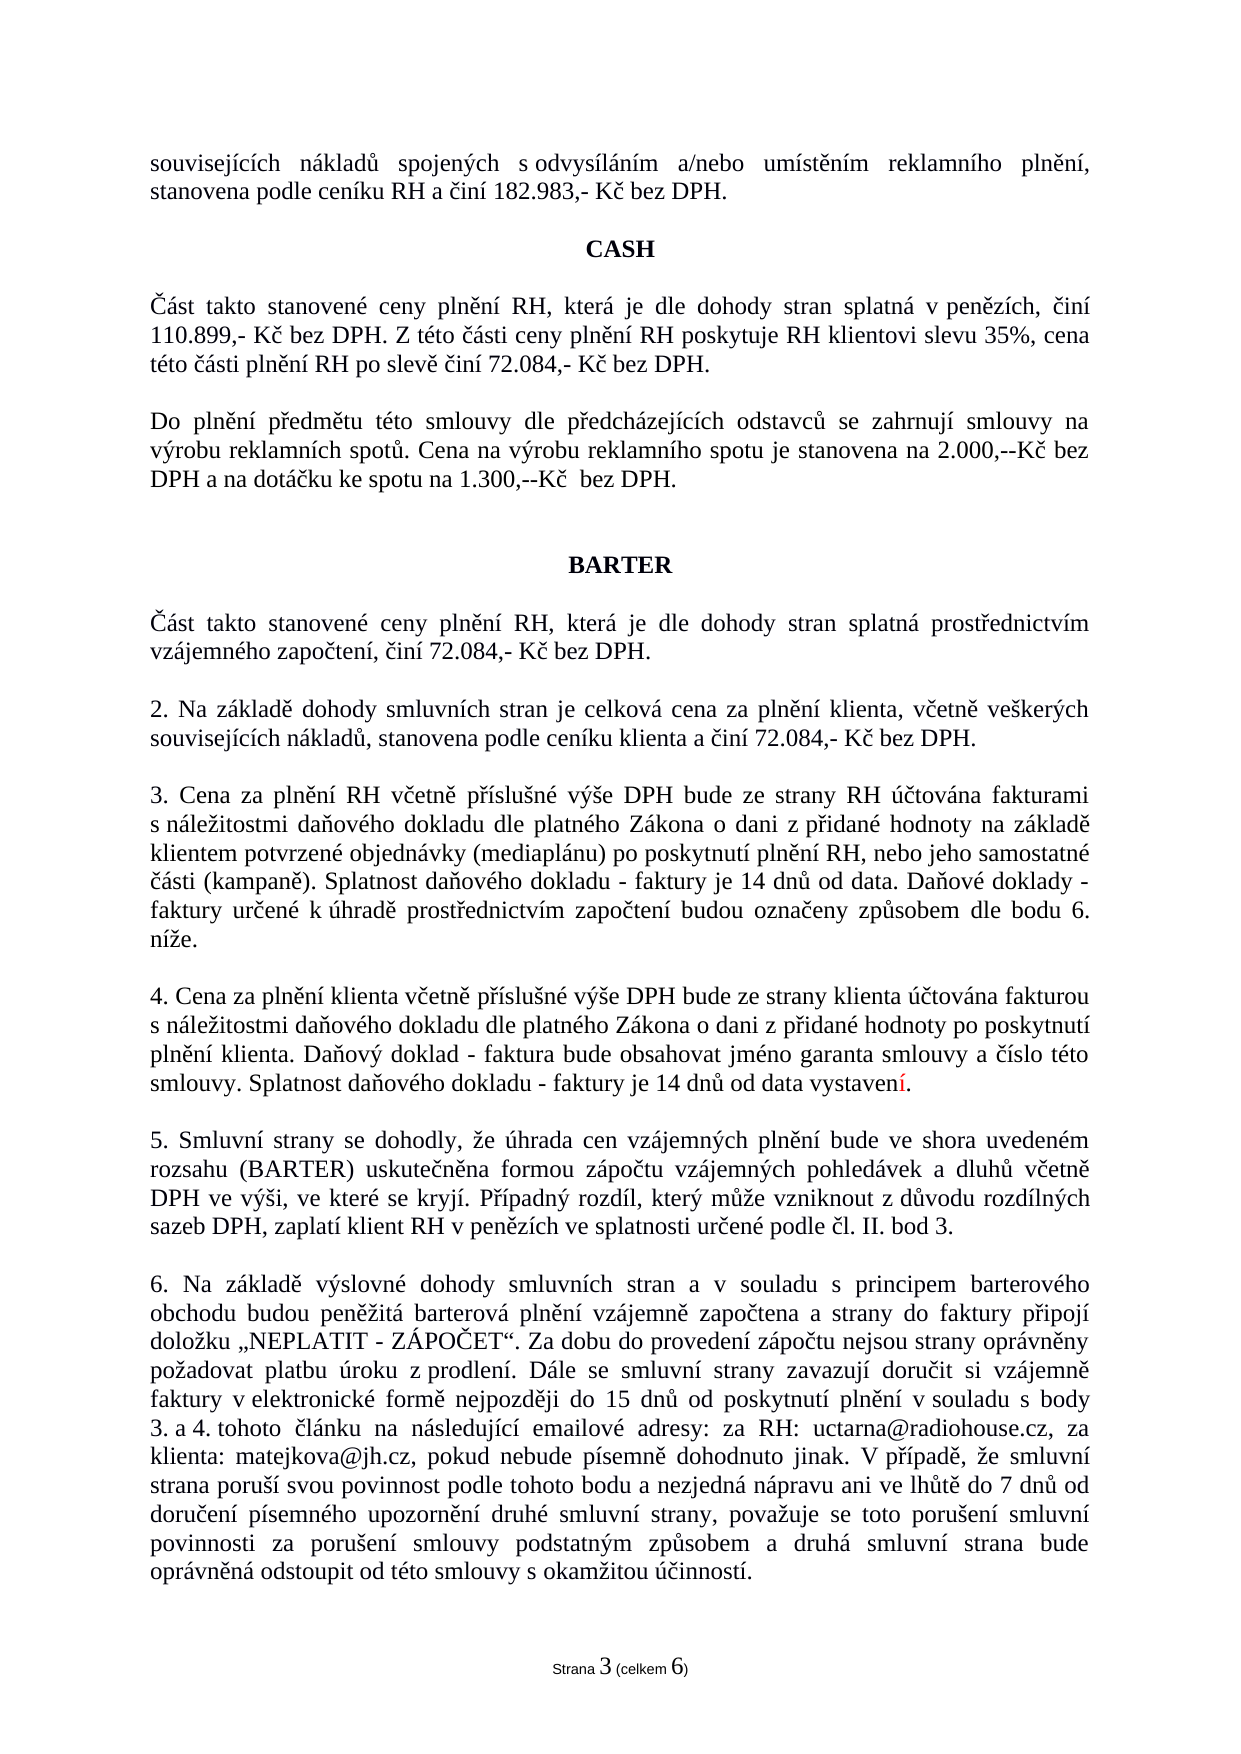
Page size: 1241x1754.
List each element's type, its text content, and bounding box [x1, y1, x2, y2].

text Část takto stanovené ceny plnění RH, která je dle dohody stran splatná prostřednictvím vzájemného započtení, činí 72.084,- Kč bez DPH. [150, 608, 1090, 665]
text BARTER [150, 550, 1090, 579]
text 2. Na základě dohody smluvních stran je celková cena za plnění klienta, včetně veškerých souvisejících nákladů, stanovena podle ceníku klienta a činí 72.084,- Kč bez DPH. [150, 694, 1090, 751]
text 6. Na základě výslovné dohody smluvních stran a v souladu s principem barterového obchodu budou peněžitá barterová plnění vzájemně započtena a strany do faktury připojí doložku „NEPLATIT - ZÁPOČET“. Za dobu do provedení zápočtu nejsou strany oprávněny požadovat platbu úroku z prodlení. Dále se smluvní strany zavazují doručit si vzájemně faktury v elektronické formě nejpozději do 15 dnů od poskytnutí plnění v souladu s body 3. a 4. tohoto článku na následující emailové adresy: za RH: uctarna@radiohouse.cz, za klienta: matejkova@jh.cz, pokud nebude písemně dohodnuto jinak. V případě, že smluvní strana poruší svou povinnost podle tohoto bodu a nezjedná nápravu ani ve lhůtě do 7 dnů od doručení písemného upozornění druhé smluvní strany, považuje se toto porušení smluvní povinnosti za porušení smlouvy podstatným způsobem a druhá smluvní strana bude oprávněná odstoupit od této smlouvy s okamžitou účinností. [150, 1269, 1090, 1585]
text 3. Cena za plnění RH včetně příslušné výše DPH bude ze strany RH účtována fakturami s náležitostmi daňového dokladu dle platného Zákona o dani z přidané hodnoty na základě klientem potvrzené objednávky (mediaplánu) po poskytnutí plnění RH, nebo jeho samostatné části (kampaně). Splatnost daňového dokladu - faktury je 14 dnů od data. Daňové doklady - faktury určené k úhradě prostřednictvím započtení budou označeny způsobem dle bodu 6. níže. [150, 780, 1090, 953]
text Část takto stanovené ceny plnění RH, která je dle dohody stran splatná v penězích, činí 110.899,- Kč bez DPH. Z této části ceny plnění RH poskytuje RH klientovi slevu 35%, cena této části plnění RH po slevě činí 72.084,- Kč bez DPH. [150, 291, 1090, 378]
text 5. Smluvní strany se dohodly, že úhrada cen vzájemných plnění bude ve shora uvedeném rozsahu (BARTER) uskutečněna formou zápočtu vzájemných pohledávek a dluhů včetně DPH ve výši, ve které se kryjí. Případný rozdíl, který může vzniknout z důvodu rozdílných sazeb DPH, zaplatí klient RH v penězích ve splatnosti určené podle čl. II. bod 3. [150, 1125, 1090, 1240]
text 4. Cena za plnění klienta včetně příslušné výše DPH bude ze strany klienta účtována fakturou s náležitostmi daňového dokladu dle platného Zákona o dani z přidané hodnoty po poskytnutí plnění klienta. Daňový doklad - faktura bude obsahovat jméno garanta smlouvy a číslo této smlouvy. Splatnost daňového dokladu - faktury je 14 dnů od data vystavení. [150, 981, 1090, 1096]
text CASH [150, 234, 1090, 263]
text Do plnění předmětu této smlouvy dle předcházejících odstavců se zahrnují smlouvy na výrobu reklamních spotů. Cena na výrobu reklamního spotu je stanovena na 2.000,--Kč bez DPH a na dotáčku ke spotu na 1.300,--Kč bez DPH. [150, 406, 1090, 493]
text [150, 148, 1090, 205]
